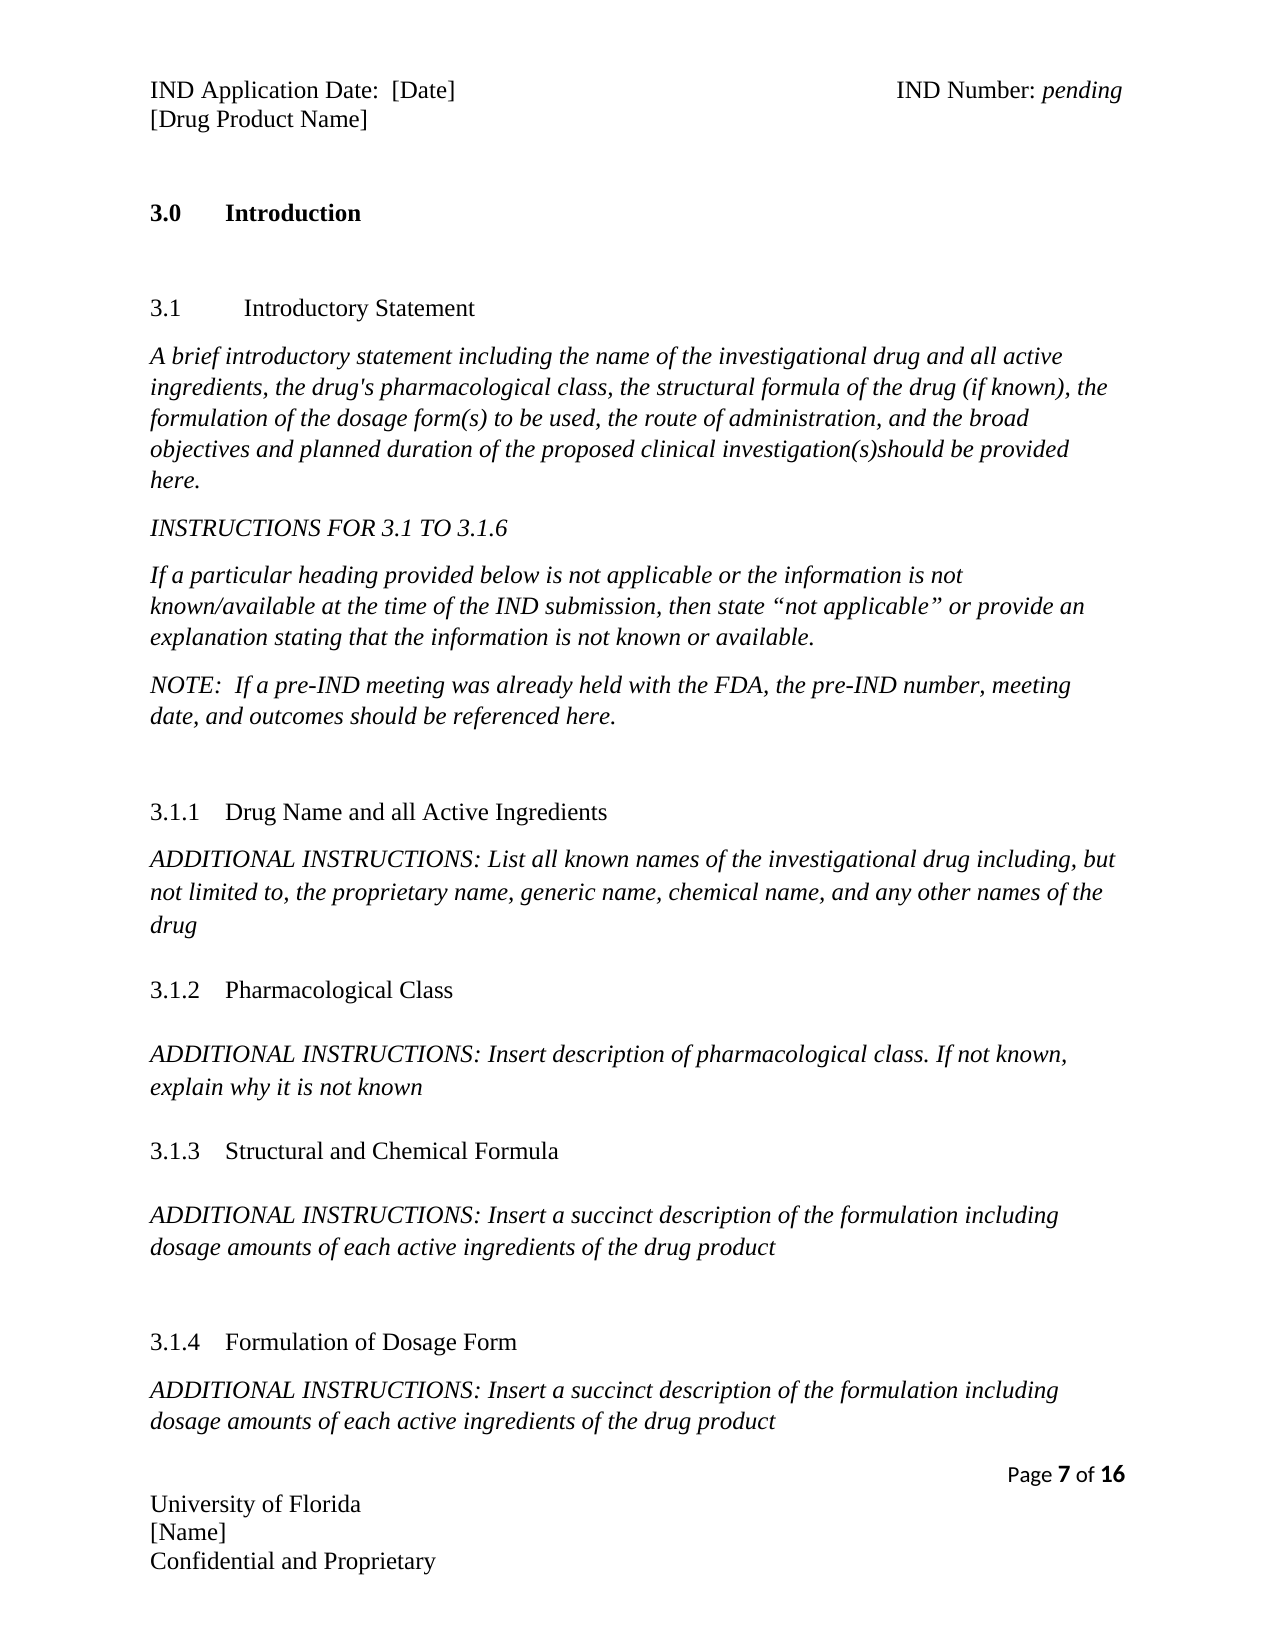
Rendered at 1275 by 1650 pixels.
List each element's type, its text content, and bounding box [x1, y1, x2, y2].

text A brief introductory statement including the name of the investigational drug and all active ingredients, the drug's pharmacological class, the structural formula of the drug (if known), the formulation of the dosage form(s) to be used, the route of administration, and the broad objectives and planned duration of the proposed clinical investigation(s)should be provided here. [150, 341, 1125, 494]
text INSTRUCTIONS FOR 3.1 TO 3.1.6 [150, 513, 1125, 541]
text NOTE: If a pre-IND meeting was already held with the FDA, the pre-IND number, meeting date, and outcomes should be referenced here. [150, 670, 1125, 730]
text 3.1.2 Pharmacological Class [150, 975, 1125, 1003]
text 3.1 Introductory Statement [150, 293, 1125, 322]
text ADDITIONAL INSTRUCTIONS: Insert a succinct description of the formulation including dosage amounts of each active ingredients of the drug product [150, 1375, 1125, 1434]
text ADDITIONAL INSTRUCTIONS: Insert description of pharmacological class. If not known, explain why it is not known [150, 1039, 1125, 1101]
text If a particular heading provided below is not applicable or the information is not known/available at the time of the IND submission, then state “not applicable” or provide an explanation stating that the information is not known or available. [150, 560, 1125, 651]
text ADDITIONAL INSTRUCTIONS: List all known names of the investigational drug including, but not limited to, the proprietary name, generic name, chemical name, and any other names of the drug [150, 844, 1125, 939]
text ADDITIONAL INSTRUCTIONS: Insert a succinct description of the formulation including dosage amounts of each active ingredients of the drug product [150, 1201, 1125, 1260]
text 3.1.4 Formulation of Dosage Form [150, 1327, 1125, 1356]
text 3.1.3 Structural and Chemical Formula [150, 1136, 1125, 1165]
text 3.1.1 Drug Name and all Active Ingredients [150, 797, 1125, 825]
text 3.0 Introduction [150, 198, 1125, 226]
